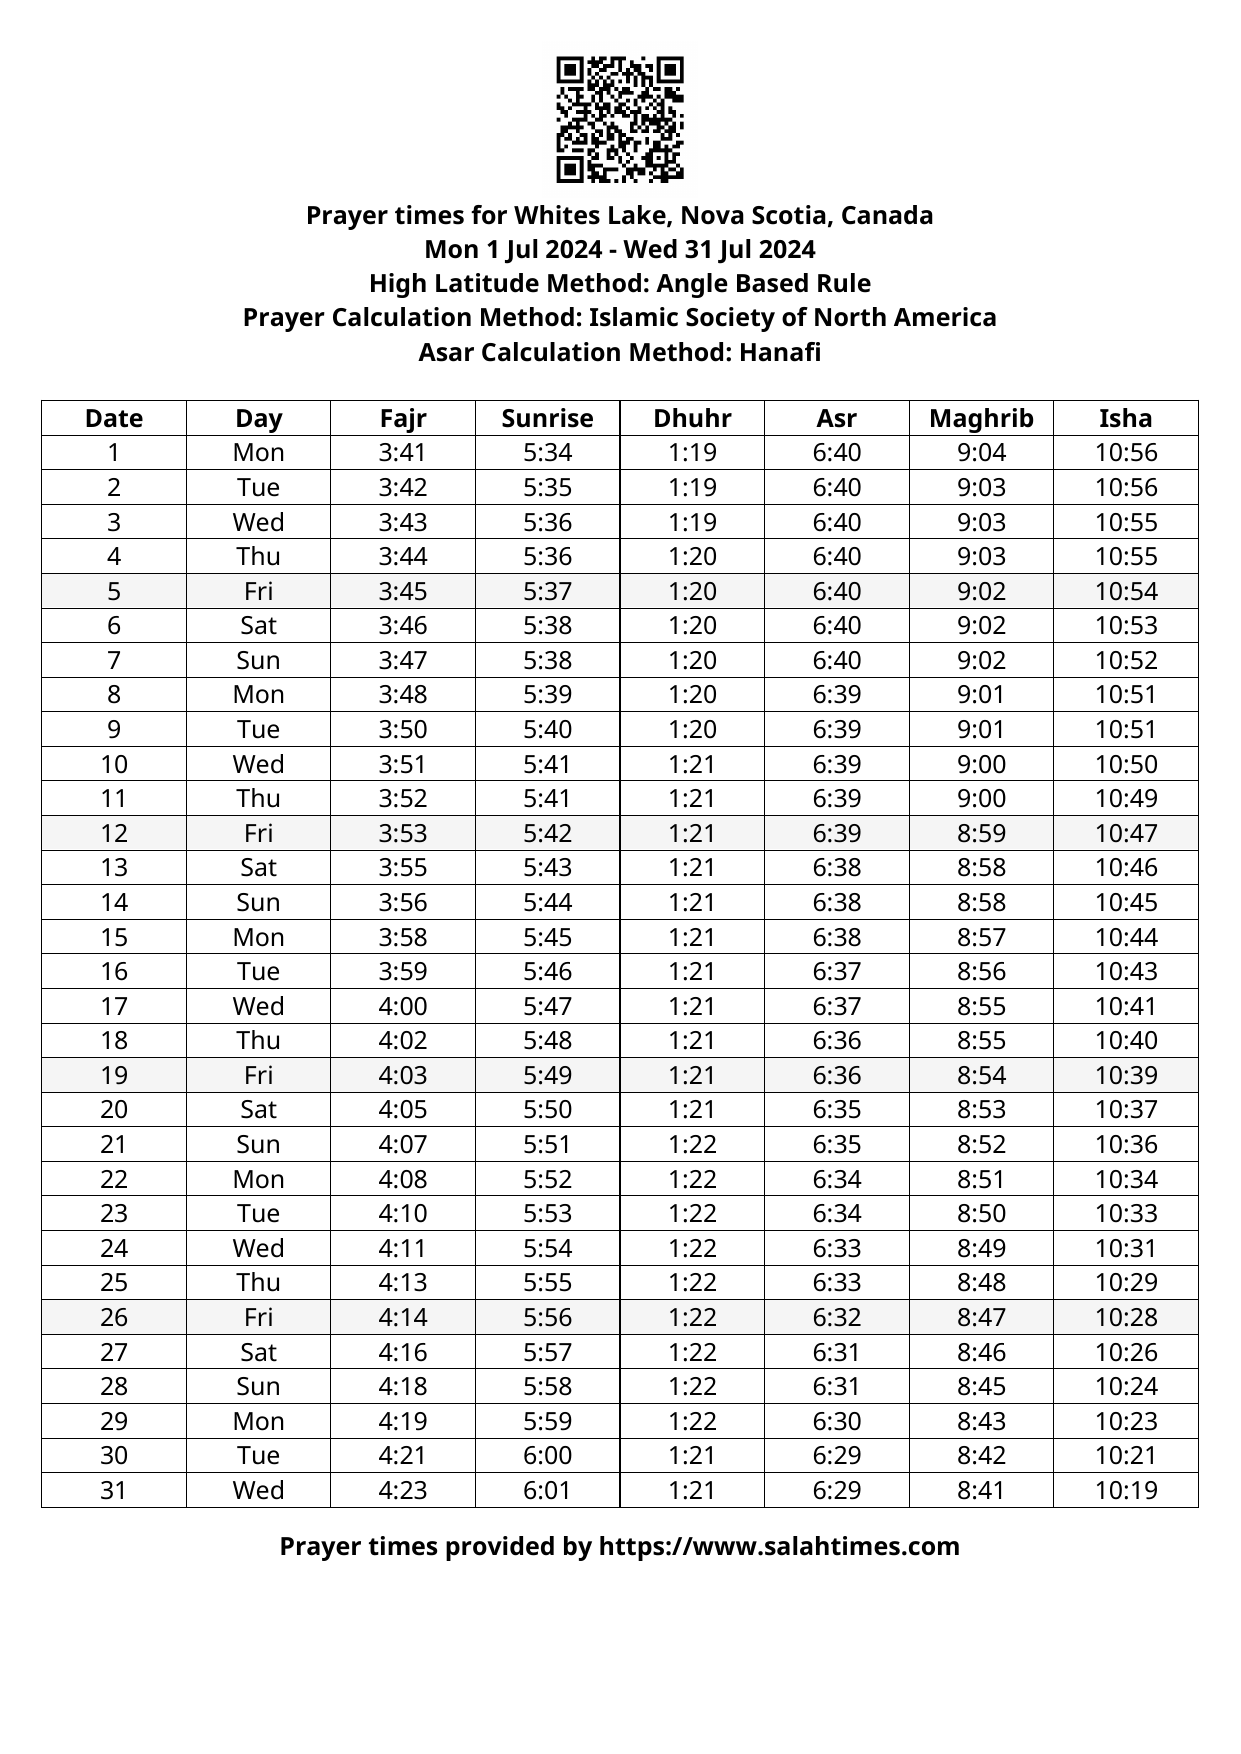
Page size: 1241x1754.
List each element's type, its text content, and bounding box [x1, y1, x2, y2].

table_cell 10 [42, 747, 186, 780]
table_cell 3:41 [331, 436, 475, 469]
table_cell 26 [42, 1300, 186, 1334]
table_cell 5:41 [476, 781, 619, 815]
table_cell 1:21 [621, 1439, 764, 1472]
table_cell 20 [42, 1093, 186, 1126]
table_cell 8:45 [910, 1369, 1053, 1403]
table_cell Sun [187, 1369, 330, 1403]
table_cell 1:22 [621, 1300, 764, 1334]
table_cell 6:39 [765, 747, 909, 780]
table_cell 1:20 [621, 643, 764, 677]
table_cell Sat [187, 609, 330, 642]
table_cell 10:34 [1054, 1162, 1198, 1195]
table_cell 6:40 [765, 643, 909, 677]
table_cell 5:56 [476, 1300, 619, 1334]
table_cell 10:56 [1054, 436, 1198, 469]
table_cell 17 [42, 989, 186, 1022]
table_cell 10:55 [1054, 505, 1198, 538]
table_cell 5:42 [476, 816, 619, 849]
table_cell Wed [187, 747, 330, 780]
table_cell 3:51 [331, 747, 475, 780]
table_cell 1:21 [621, 1093, 764, 1126]
table_cell 6:33 [765, 1231, 909, 1264]
table_cell 10:33 [1054, 1196, 1198, 1230]
table_cell 7 [42, 643, 186, 677]
table_cell 10:53 [1054, 609, 1198, 642]
table_cell 10:55 [1054, 539, 1198, 573]
table_cell 6:37 [765, 954, 909, 988]
table_cell 5:47 [476, 989, 619, 1022]
table_cell 5:45 [476, 920, 619, 953]
table_cell 6:40 [765, 436, 909, 469]
table_cell 6:36 [765, 1058, 909, 1092]
table_cell 8:47 [910, 1300, 1053, 1334]
table_cell 4 [42, 539, 186, 573]
table_cell 5:34 [476, 436, 619, 469]
table_cell 3:52 [331, 781, 475, 815]
table_cell Fri [187, 574, 330, 607]
table_cell Sun [187, 1127, 330, 1161]
table_cell 1:22 [621, 1196, 764, 1230]
table_cell Tue [187, 712, 330, 746]
table_cell 1:20 [621, 678, 764, 711]
table_cell Sat [187, 1093, 330, 1126]
table_cell 1:20 [621, 609, 764, 642]
table_cell 6 [42, 609, 186, 642]
table_cell 6:33 [765, 1266, 909, 1299]
table_cell 4:23 [331, 1473, 475, 1507]
table_cell 5:37 [476, 574, 619, 607]
table_cell 5:43 [476, 851, 619, 884]
table_cell 8:48 [910, 1266, 1053, 1299]
table_cell 5:58 [476, 1369, 619, 1403]
table_cell 12 [42, 816, 186, 849]
table_cell 25 [42, 1266, 186, 1299]
table_cell 4:18 [331, 1369, 475, 1403]
table_cell 8:56 [910, 954, 1053, 988]
table_header Date [42, 401, 186, 434]
table_cell 4:19 [331, 1404, 475, 1437]
table_cell 1:19 [621, 470, 764, 504]
table_cell 1:21 [621, 920, 764, 953]
table_cell 8:52 [910, 1127, 1053, 1161]
table_header Fajr [331, 401, 475, 434]
table_cell Fri [187, 1058, 330, 1092]
table_cell 6:40 [765, 470, 909, 504]
table_cell 3:47 [331, 643, 475, 677]
table_header Maghrib [910, 401, 1053, 434]
table_cell Sat [187, 1335, 330, 1368]
table_cell 8:46 [910, 1335, 1053, 1368]
table_cell 5 [42, 574, 186, 607]
table_cell 1:22 [621, 1266, 764, 1299]
table_cell 8:58 [910, 885, 1053, 919]
table_cell 8:54 [910, 1058, 1053, 1092]
table_cell 1:21 [621, 1058, 764, 1092]
table_cell 3:48 [331, 678, 475, 711]
table_cell 4:10 [331, 1196, 475, 1230]
table_header Isha [1054, 401, 1198, 434]
table_cell 29 [42, 1404, 186, 1437]
table_cell 24 [42, 1231, 186, 1264]
table_cell 6:36 [765, 1024, 909, 1057]
table_cell 8:51 [910, 1162, 1053, 1195]
table_cell 31 [42, 1473, 186, 1507]
table_cell 3:46 [331, 609, 475, 642]
table_cell 5:51 [476, 1127, 619, 1161]
table_cell 3 [42, 505, 186, 538]
table_cell 3:50 [331, 712, 475, 746]
table_cell 8:57 [910, 920, 1053, 953]
table_cell 3:44 [331, 539, 475, 573]
table_cell 1:21 [621, 747, 764, 780]
table_cell 1:22 [621, 1231, 764, 1264]
table_cell 5:49 [476, 1058, 619, 1092]
table_cell 4:21 [331, 1439, 475, 1472]
table_cell 6:40 [765, 539, 909, 573]
table_cell 9:03 [910, 539, 1053, 573]
table_cell 8:55 [910, 989, 1053, 1022]
text Prayer times provided by https://www.salahtimes.com [42, 1528, 1198, 1563]
table_cell 1:22 [621, 1369, 764, 1403]
table_cell 5:46 [476, 954, 619, 988]
table_cell Thu [187, 781, 330, 815]
table_cell Wed [187, 1473, 330, 1507]
table_cell 9:01 [910, 678, 1053, 711]
table_cell 6:39 [765, 816, 909, 849]
table_cell 18 [42, 1024, 186, 1057]
table_cell 19 [42, 1058, 186, 1092]
table_cell 10:47 [1054, 816, 1198, 849]
table_cell 11 [42, 781, 186, 815]
table_cell 5:59 [476, 1404, 619, 1437]
table_cell 8:49 [910, 1231, 1053, 1264]
table_cell 10:50 [1054, 747, 1198, 780]
table_cell 10:51 [1054, 712, 1198, 746]
table_cell 9:02 [910, 643, 1053, 677]
table_cell 6:01 [476, 1473, 619, 1507]
table_cell 6:00 [476, 1439, 619, 1472]
table_cell 8:50 [910, 1196, 1053, 1230]
table_cell 6:37 [765, 989, 909, 1022]
table_cell 5:44 [476, 885, 619, 919]
table_cell 1:19 [621, 505, 764, 538]
table_cell 10:23 [1054, 1404, 1198, 1437]
table_cell 6:35 [765, 1093, 909, 1126]
table_cell Sun [187, 643, 330, 677]
table_cell 1:21 [621, 1024, 764, 1057]
table_cell 10:37 [1054, 1093, 1198, 1126]
table_cell Mon [187, 920, 330, 953]
text Mon 1 Jul 2024 - Wed 31 Jul 2024 [42, 232, 1198, 266]
text Prayer Calculation Method: Islamic Society of North America [42, 300, 1198, 334]
table_cell 5:40 [476, 712, 619, 746]
table_cell 21 [42, 1127, 186, 1161]
table_cell 5:38 [476, 609, 619, 642]
table_cell 4:03 [331, 1058, 475, 1092]
table_cell 10:49 [1054, 781, 1198, 815]
table_cell 5:39 [476, 678, 619, 711]
table_cell 8:59 [910, 816, 1053, 849]
table_header Day [187, 401, 330, 434]
table_cell 3:55 [331, 851, 475, 884]
table_cell 1:21 [621, 816, 764, 849]
table_header Asr [765, 401, 909, 434]
table_cell 10:21 [1054, 1439, 1198, 1472]
table_cell 8:53 [910, 1093, 1053, 1126]
table_cell 2 [42, 470, 186, 504]
table_cell 1 [42, 436, 186, 469]
table_cell 1:21 [621, 781, 764, 815]
table_cell 5:41 [476, 747, 619, 780]
text Prayer times for Whites Lake, Nova Scotia, Canada [42, 198, 1198, 232]
table_cell 6:31 [765, 1335, 909, 1368]
table_cell 1:21 [621, 989, 764, 1022]
table_cell 4:00 [331, 989, 475, 1022]
table_cell 6:39 [765, 678, 909, 711]
table_cell 6:40 [765, 574, 909, 607]
table_cell 6:39 [765, 781, 909, 815]
table_cell 1:21 [621, 885, 764, 919]
table_cell 4:07 [331, 1127, 475, 1161]
table_cell 6:34 [765, 1196, 909, 1230]
table_cell Mon [187, 1162, 330, 1195]
table_cell 1:22 [621, 1162, 764, 1195]
text High Latitude Method: Angle Based Rule [42, 266, 1198, 300]
table_cell 1:20 [621, 712, 764, 746]
table_cell 1:21 [621, 851, 764, 884]
table_cell 3:53 [331, 816, 475, 849]
table_cell 6:35 [765, 1127, 909, 1161]
table_cell 4:16 [331, 1335, 475, 1368]
table_cell 4:08 [331, 1162, 475, 1195]
table_cell 5:52 [476, 1162, 619, 1195]
table_cell 1:21 [621, 1473, 764, 1507]
table_cell 8:58 [910, 851, 1053, 884]
table_cell Tue [187, 470, 330, 504]
table_cell 4:13 [331, 1266, 475, 1299]
table_cell 10:46 [1054, 851, 1198, 884]
table_cell Tue [187, 1439, 330, 1472]
table_cell 10:40 [1054, 1024, 1198, 1057]
table_cell 3:43 [331, 505, 475, 538]
table_cell Thu [187, 539, 330, 573]
table_cell Mon [187, 436, 330, 469]
table_cell 10:51 [1054, 678, 1198, 711]
table_cell Wed [187, 1231, 330, 1264]
table_cell 4:02 [331, 1024, 475, 1057]
table_cell Sun [187, 885, 330, 919]
table_cell 5:38 [476, 643, 619, 677]
table_cell 5:53 [476, 1196, 619, 1230]
table_header Sunrise [476, 401, 619, 434]
table_cell 8 [42, 678, 186, 711]
table_cell 23 [42, 1196, 186, 1230]
table_cell 10:31 [1054, 1231, 1198, 1264]
table_cell 9:00 [910, 747, 1053, 780]
table_cell Wed [187, 989, 330, 1022]
table_cell Tue [187, 954, 330, 988]
table_cell 10:39 [1054, 1058, 1198, 1092]
table_cell Fri [187, 1300, 330, 1334]
table_cell 3:59 [331, 954, 475, 988]
table_cell 8:55 [910, 1024, 1053, 1057]
table_cell 6:38 [765, 920, 909, 953]
table_cell 6:29 [765, 1473, 909, 1507]
table_cell 6:30 [765, 1404, 909, 1437]
table_cell 6:31 [765, 1369, 909, 1403]
table_cell 9:02 [910, 574, 1053, 607]
table_cell Mon [187, 678, 330, 711]
table_cell 10:28 [1054, 1300, 1198, 1334]
table_cell 3:58 [331, 920, 475, 953]
table_cell 9:01 [910, 712, 1053, 746]
table_cell 6:34 [765, 1162, 909, 1195]
table_cell 10:56 [1054, 470, 1198, 504]
table_cell Thu [187, 1024, 330, 1057]
table_cell 28 [42, 1369, 186, 1403]
table_cell 1:21 [621, 954, 764, 988]
table_header Dhuhr [621, 401, 764, 434]
table_cell 10:24 [1054, 1369, 1198, 1403]
table_cell 10:45 [1054, 885, 1198, 919]
table_cell 6:32 [765, 1300, 909, 1334]
table_cell 10:43 [1054, 954, 1198, 988]
table_cell 6:40 [765, 505, 909, 538]
picture [542, 41, 699, 198]
table_cell 4:11 [331, 1231, 475, 1264]
table_cell 6:38 [765, 851, 909, 884]
table_cell 15 [42, 920, 186, 953]
table_cell Sat [187, 851, 330, 884]
table_cell 5:36 [476, 539, 619, 573]
table_cell 10:52 [1054, 643, 1198, 677]
text Asar Calculation Method: Hanafi [42, 334, 1198, 368]
table_cell 5:57 [476, 1335, 619, 1368]
table_cell 5:35 [476, 470, 619, 504]
table_cell 5:55 [476, 1266, 619, 1299]
table_cell 9:02 [910, 609, 1053, 642]
table_cell 30 [42, 1439, 186, 1472]
table_cell Wed [187, 505, 330, 538]
table_cell 6:38 [765, 885, 909, 919]
table_cell 1:22 [621, 1335, 764, 1368]
table_cell 4:05 [331, 1093, 475, 1126]
table_cell 27 [42, 1335, 186, 1368]
table_cell 6:39 [765, 712, 909, 746]
table_cell 1:20 [621, 539, 764, 573]
table_cell 10:54 [1054, 574, 1198, 607]
table_cell 10:36 [1054, 1127, 1198, 1161]
table_cell 6:29 [765, 1439, 909, 1472]
table_cell 5:50 [476, 1093, 619, 1126]
table_cell 10:26 [1054, 1335, 1198, 1368]
table_cell 5:48 [476, 1024, 619, 1057]
table_cell Fri [187, 816, 330, 849]
table_cell 1:20 [621, 574, 764, 607]
table_cell Thu [187, 1266, 330, 1299]
table_cell Tue [187, 1196, 330, 1230]
table_cell 1:22 [621, 1404, 764, 1437]
table_cell Mon [187, 1404, 330, 1437]
table_cell 10:19 [1054, 1473, 1198, 1507]
table_cell 9 [42, 712, 186, 746]
table_cell 9:00 [910, 781, 1053, 815]
table_cell 3:56 [331, 885, 475, 919]
table_cell 9:04 [910, 436, 1053, 469]
table_cell 3:45 [331, 574, 475, 607]
table_cell 8:41 [910, 1473, 1053, 1507]
table_cell 13 [42, 851, 186, 884]
table_cell 22 [42, 1162, 186, 1195]
table_cell 8:42 [910, 1439, 1053, 1472]
table_cell 3:42 [331, 470, 475, 504]
table_cell 4:14 [331, 1300, 475, 1334]
table_cell 8:43 [910, 1404, 1053, 1437]
table_cell 1:22 [621, 1127, 764, 1161]
table_cell 16 [42, 954, 186, 988]
table_cell 1:19 [621, 436, 764, 469]
table_cell 10:29 [1054, 1266, 1198, 1299]
table_cell 9:03 [910, 470, 1053, 504]
table_cell 5:54 [476, 1231, 619, 1264]
table_cell 5:36 [476, 505, 619, 538]
table_cell 9:03 [910, 505, 1053, 538]
table_cell 14 [42, 885, 186, 919]
table_cell 10:41 [1054, 989, 1198, 1022]
table_cell 10:44 [1054, 920, 1198, 953]
table_cell 6:40 [765, 609, 909, 642]
